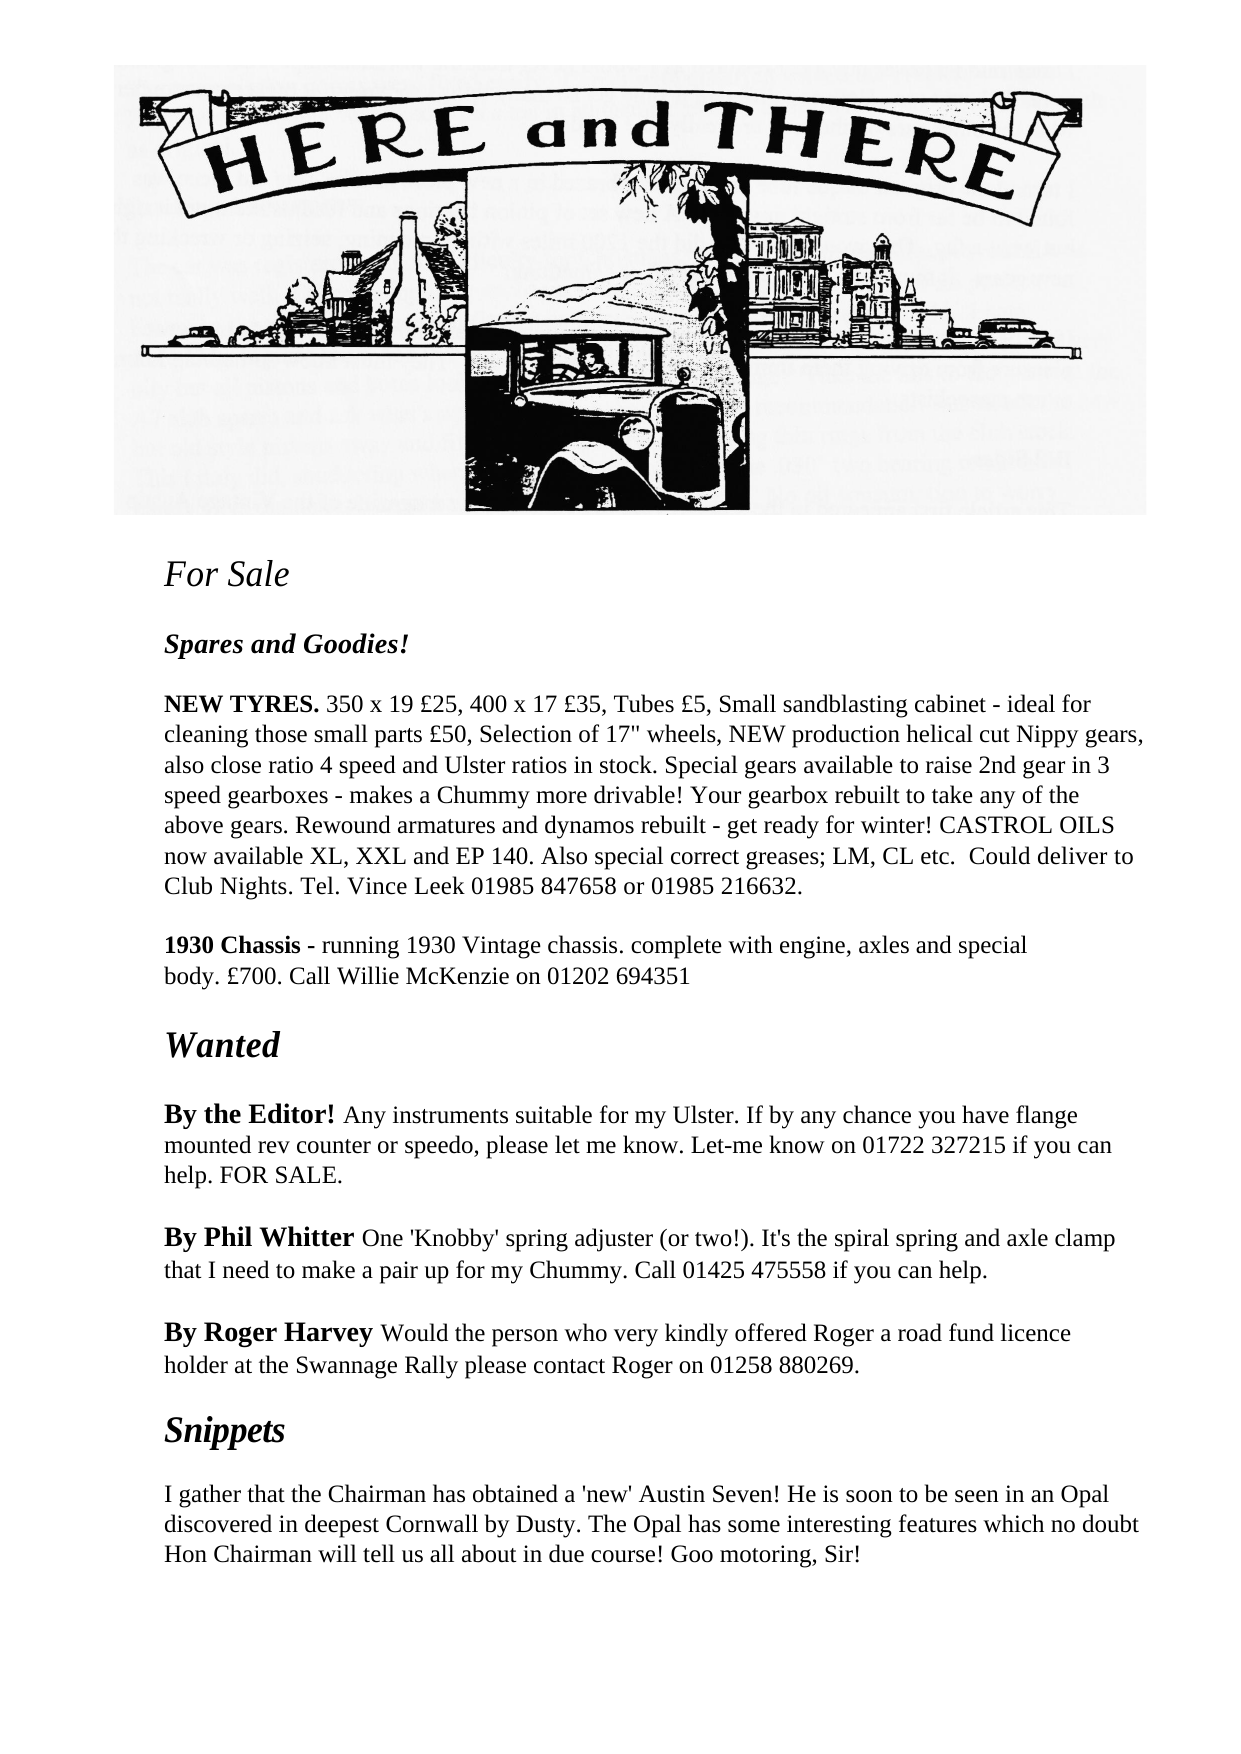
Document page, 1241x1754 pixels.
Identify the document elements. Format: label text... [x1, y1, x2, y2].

text By Phil Whitter One 'Knobby' spring adjuster (or two!). It's the spiral spring and axle clamp that I need to make a pair up for my Chummy. Call 01425 475558 if you can help. [164, 1221, 1145, 1285]
text By the Editor! Any instruments suitable for my Ulster. If by any chance you have flange mounted rev counter or speedo, please let me know. Let-me know on 01722 327215 if you can help. FOR SALE. [164, 1099, 1115, 1190]
picture [113, 65, 1147, 515]
text 1930 Chassis - running 1930 Vintage chassis. complete with engine, axles and special body. £700. Call Willie McKenzie on 01202 694351 [164, 929, 1085, 990]
text I gather that the Chairman has obtained a 'new' Austin Seven! He is soon to be seen in an Opal discovered in deepest Cornwall by Dusty. The Opal has some interesting features which no doubt Hon Chairman will tell us all about in due course! Goo motoring, Sir! [164, 1478, 1145, 1569]
text NEW TYRES. 350 x 19 £25, 400 x 17 £35, Tubes £5, Small sandblasting cabinet - ideal for cleaning those small parts £50, Selection of 17" wheels, NEW production helical cut Nippy gears, also close ratio 4 speed and Ulster ratios in stock. Special gears available to raise 2nd gear in 3 speed gearboxes - makes a Chummy more drivable! Your gearbox rebuilt to take any of the above gears. Rewound armatures and dynamos rebuilt - get ready for winter! CASTROL OILS now available XL, XXL and EP 140. Also special correct greases; LM, CL etc. Could deliver to Club Nights. Tel. Vince Leek 01985 847658 or 01985 216632. [164, 688, 1145, 901]
text For Sale [164, 552, 1175, 596]
text Snippets [164, 1416, 1175, 1449]
text Wanted [164, 1022, 1175, 1066]
text Spares and Goodies! [164, 627, 1175, 661]
text By Roger Harvey Would the person who very kindly offered Roger a road fund licence holder at the Swannage Rally please contact Roger on 01258 880269. [164, 1317, 1085, 1379]
